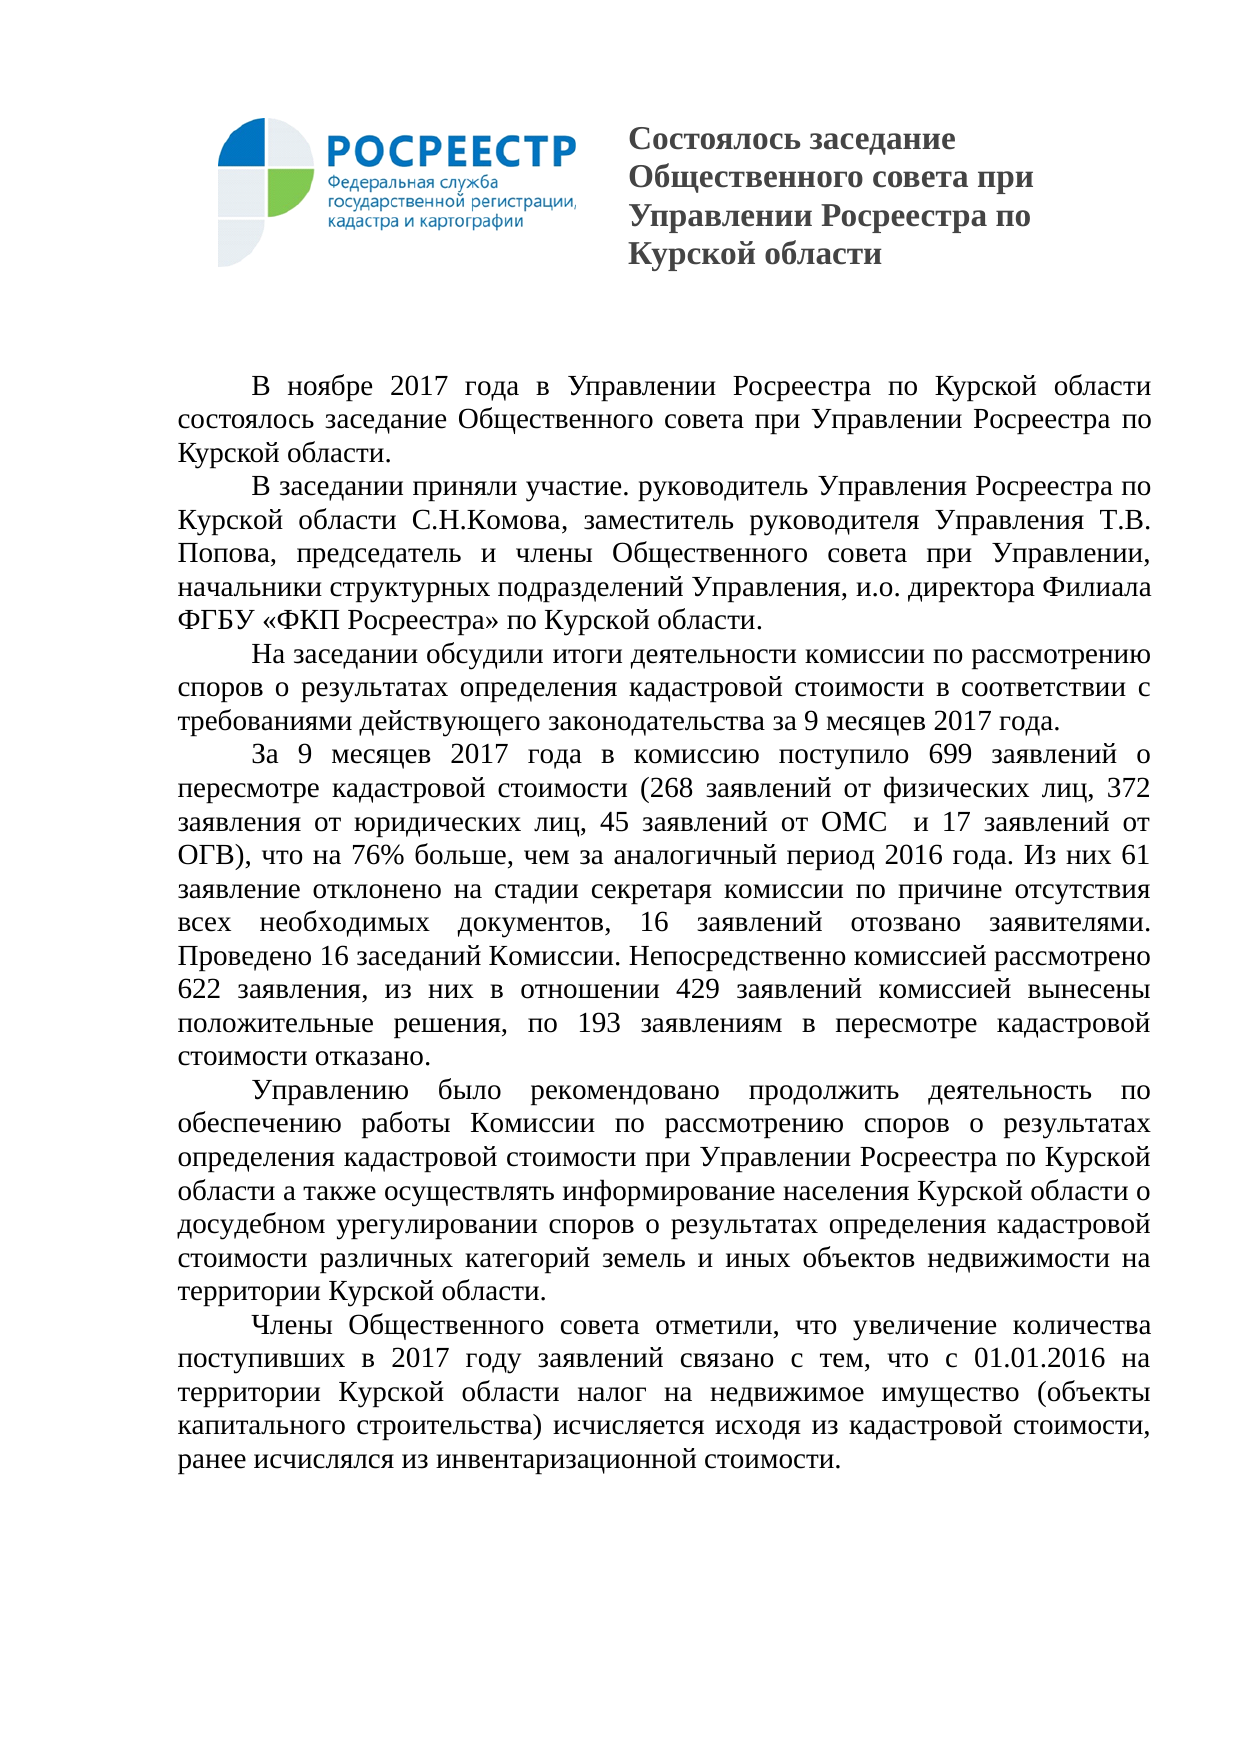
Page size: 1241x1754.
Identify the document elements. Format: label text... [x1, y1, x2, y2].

text В ноябре 2017 года в Управлении Росреестра по Курской области состоялось заседание Общественного совета при Управлении Росреестра по Курской области. [177, 368, 1152, 468]
picture [218, 118, 576, 267]
text В заседании приняли участие. руководитель Управления Росреестра по Курской области С.Н.Комова, заместитель руководителя Управления Т.В. Попова, председатель и члены Общественного совета при Управлении, начальники структурных подразделений Управления, и.о. директора Филиала ФГБУ «ФКП Росреестра» по Курской области. [177, 468, 1152, 636]
text На заседании обсудили итоги деятельности комиссии по рассмотрению споров о результатах определения кадастровой стоимости в соответствии с требованиями действующего законодательства за 9 месяцев 2017 года. [177, 636, 1152, 737]
text Управлению было рекомендовано продолжить деятельность по обеспечению работы Комиссии по рассмотрению споров о результатах определения кадастровой стоимости при Управлении Росреестра по Курской области а также осуществлять информирование населения Курской области о досудебном урегулировании споров о результатах определения кадастровой стоимости различных категорий земель и иных объектов недвижимости на территории Курской области. [177, 1072, 1152, 1307]
text За 9 месяцев 2017 года в комиссию поступило 699 заявлений о пересмотре кадастровой стоимости (268 заявлений от физических лиц, 372 заявления от юридических лиц, 45 заявлений от ОМС и 17 заявлений от ОГВ), что на 76% больше, чем за аналогичный период 2016 года. Из них 61 заявление отклонено на стадии секретаря комиссии по причине отсутствия всех необходимых документов, 16 заявлений отозвано заявителями. Проведено 16 заседаний Комиссии. Непосредственно комиссией рассмотрено 622 заявления, из них в отношении 429 заявлений комиссией вынесены положительные решения, по 193 заявлениям в пересмотре кадастровой стоимости отказано. [177, 737, 1152, 1072]
table_header [177, 118, 617, 339]
table_header Состоялось заседание Общественного совета при Управлении Росреестра по Курской области [617, 118, 1174, 339]
text Члены Общественного совета отметили, что увеличение количества поступивших в 2017 году заявлений связано с тем, что с 01.01.2016 на территории Курской области налог на недвижимое имущество (объекты капитального строительства) исчисляется исходя из кадастровой стоимости, ранее исчислялся из инвентаризационной стоимости. [177, 1307, 1152, 1474]
